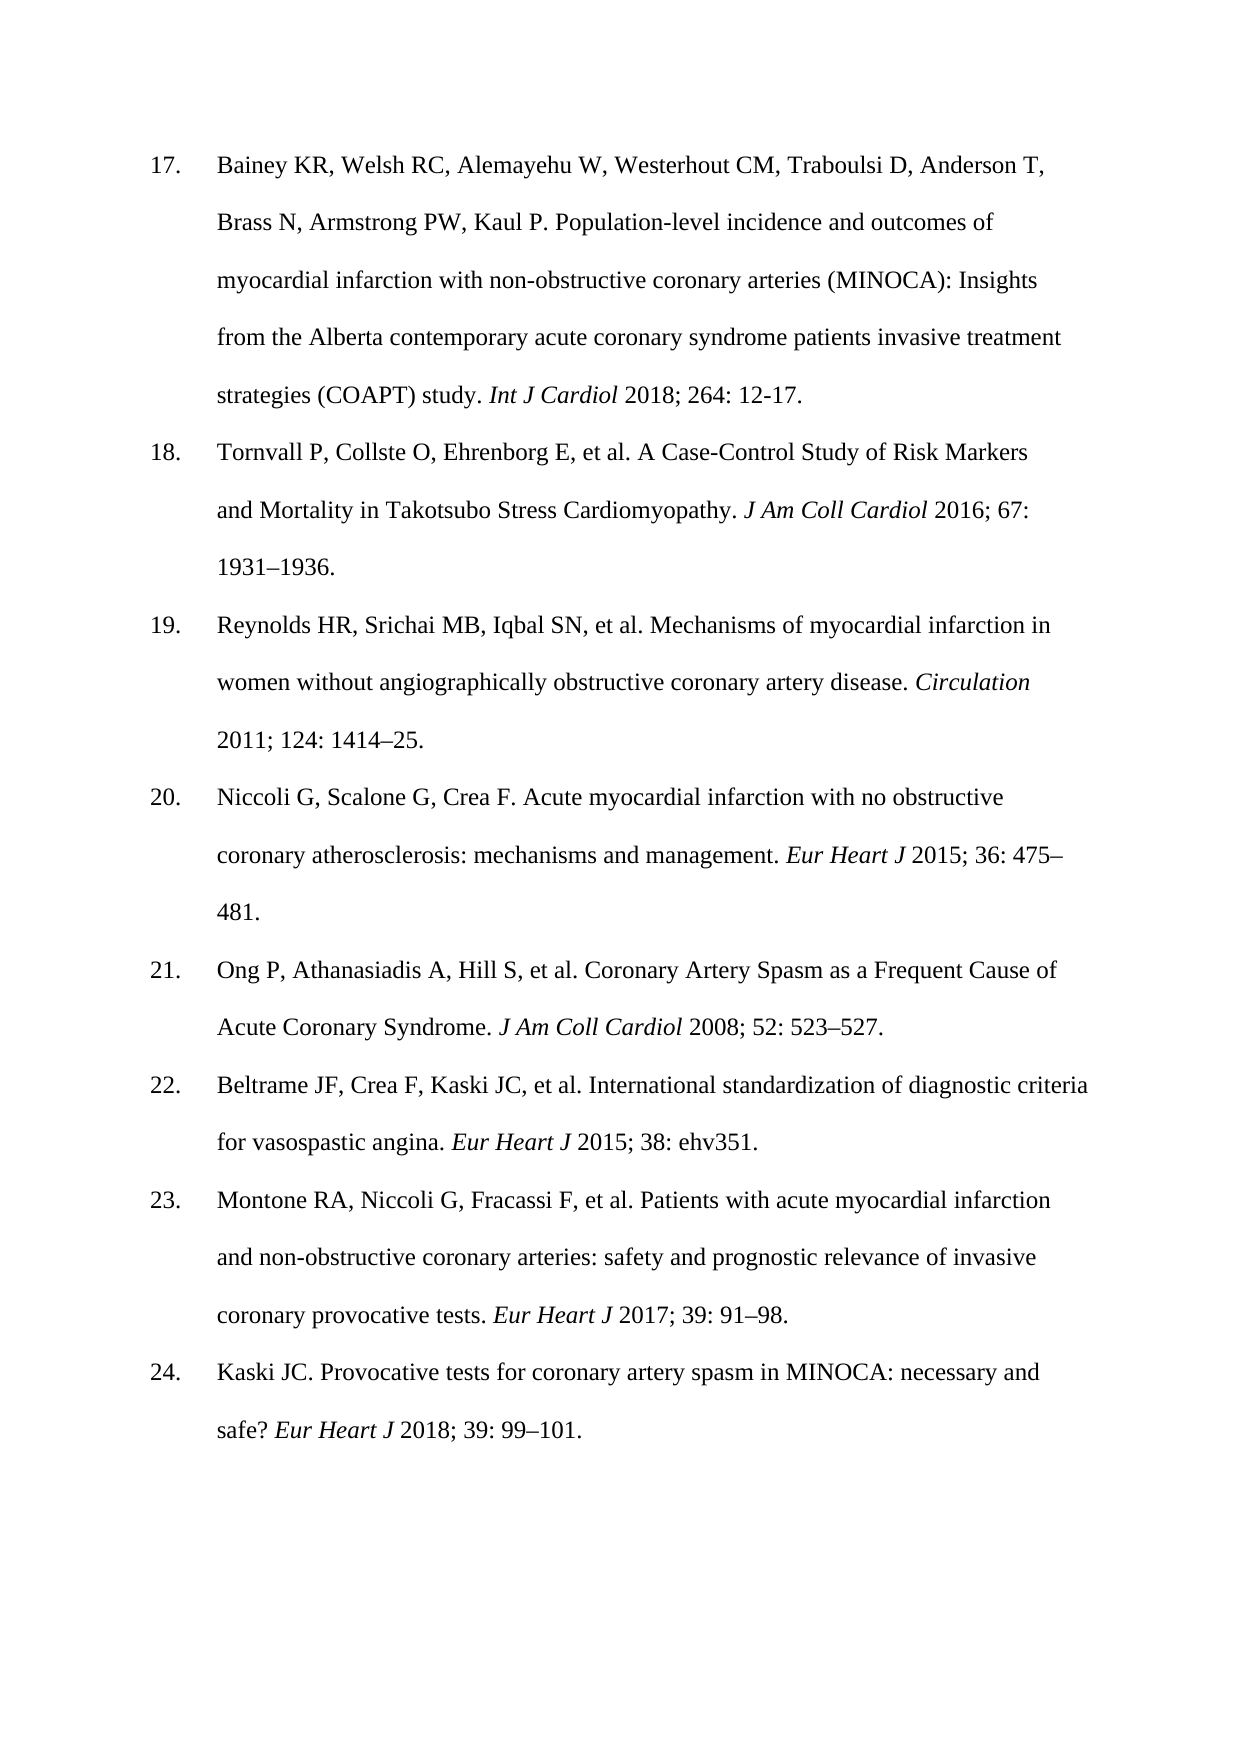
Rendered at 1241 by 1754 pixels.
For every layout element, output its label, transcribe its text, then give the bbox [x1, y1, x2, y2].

text 20. Niccoli G, Scalone G, Crea F. Acute myocardial infarction with no obstructive coronary atherosclerosis: mechanisms and management. Eur Heart J 2015; 36: 475–481. [150, 782, 1090, 926]
text 24. Kaski JC. Provocative tests for coronary artery spasm in MINOCA: necessary and safe? Eur Heart J 2018; 39: 99–101. [150, 1357, 1090, 1444]
text 21. Ong P, Athanasiadis A, Hill S, et al. Coronary Artery Spasm as a Frequent Cause of Acute Coronary Syndrome. J Am Coll Cardiol 2008; 52: 523–527. [150, 955, 1090, 1041]
text 23. Montone RA, Niccoli G, Fracassi F, et al. Patients with acute myocardial infarction and non-obstructive coronary arteries: safety and prognostic relevance of invasive coronary provocative tests. Eur Heart J 2017; 39: 91–98. [150, 1185, 1090, 1329]
text 18. Tornvall P, Collste O, Ehrenborg E, et al. A Case-Control Study of Risk Markers and Mortality in Takotsubo Stress Cardiomyopathy. J Am Coll Cardiol 2016; 67: 1931–1936. [150, 437, 1090, 581]
title 17. Bainey KR, Welsh RC, Alemayehu W, Westerhout CM, Traboulsi D, Anderson T, Brass N, Armstrong PW, Kaul P. Population-level incidence and outcomes of myocardial infarction with non-obstructive coronary arteries (MINOCA): Insights from the Alberta contemporary acute coronary syndrome patients invasive treatment strategies (COAPT) study. Int J Cardiol 2018; 264: 12-17. [150, 150, 1090, 409]
text 19. Reynolds HR, Srichai MB, Iqbal SN, et al. Mechanisms of myocardial infarction in women without angiographically obstructive coronary artery disease. Circulation 2011; 124: 1414–25. [150, 610, 1090, 754]
text 22. Beltrame JF, Crea F, Kaski JC, et al. International standardization of diagnostic criteria for vasospastic angina. Eur Heart J 2015; 38: ehv351. [150, 1070, 1090, 1156]
